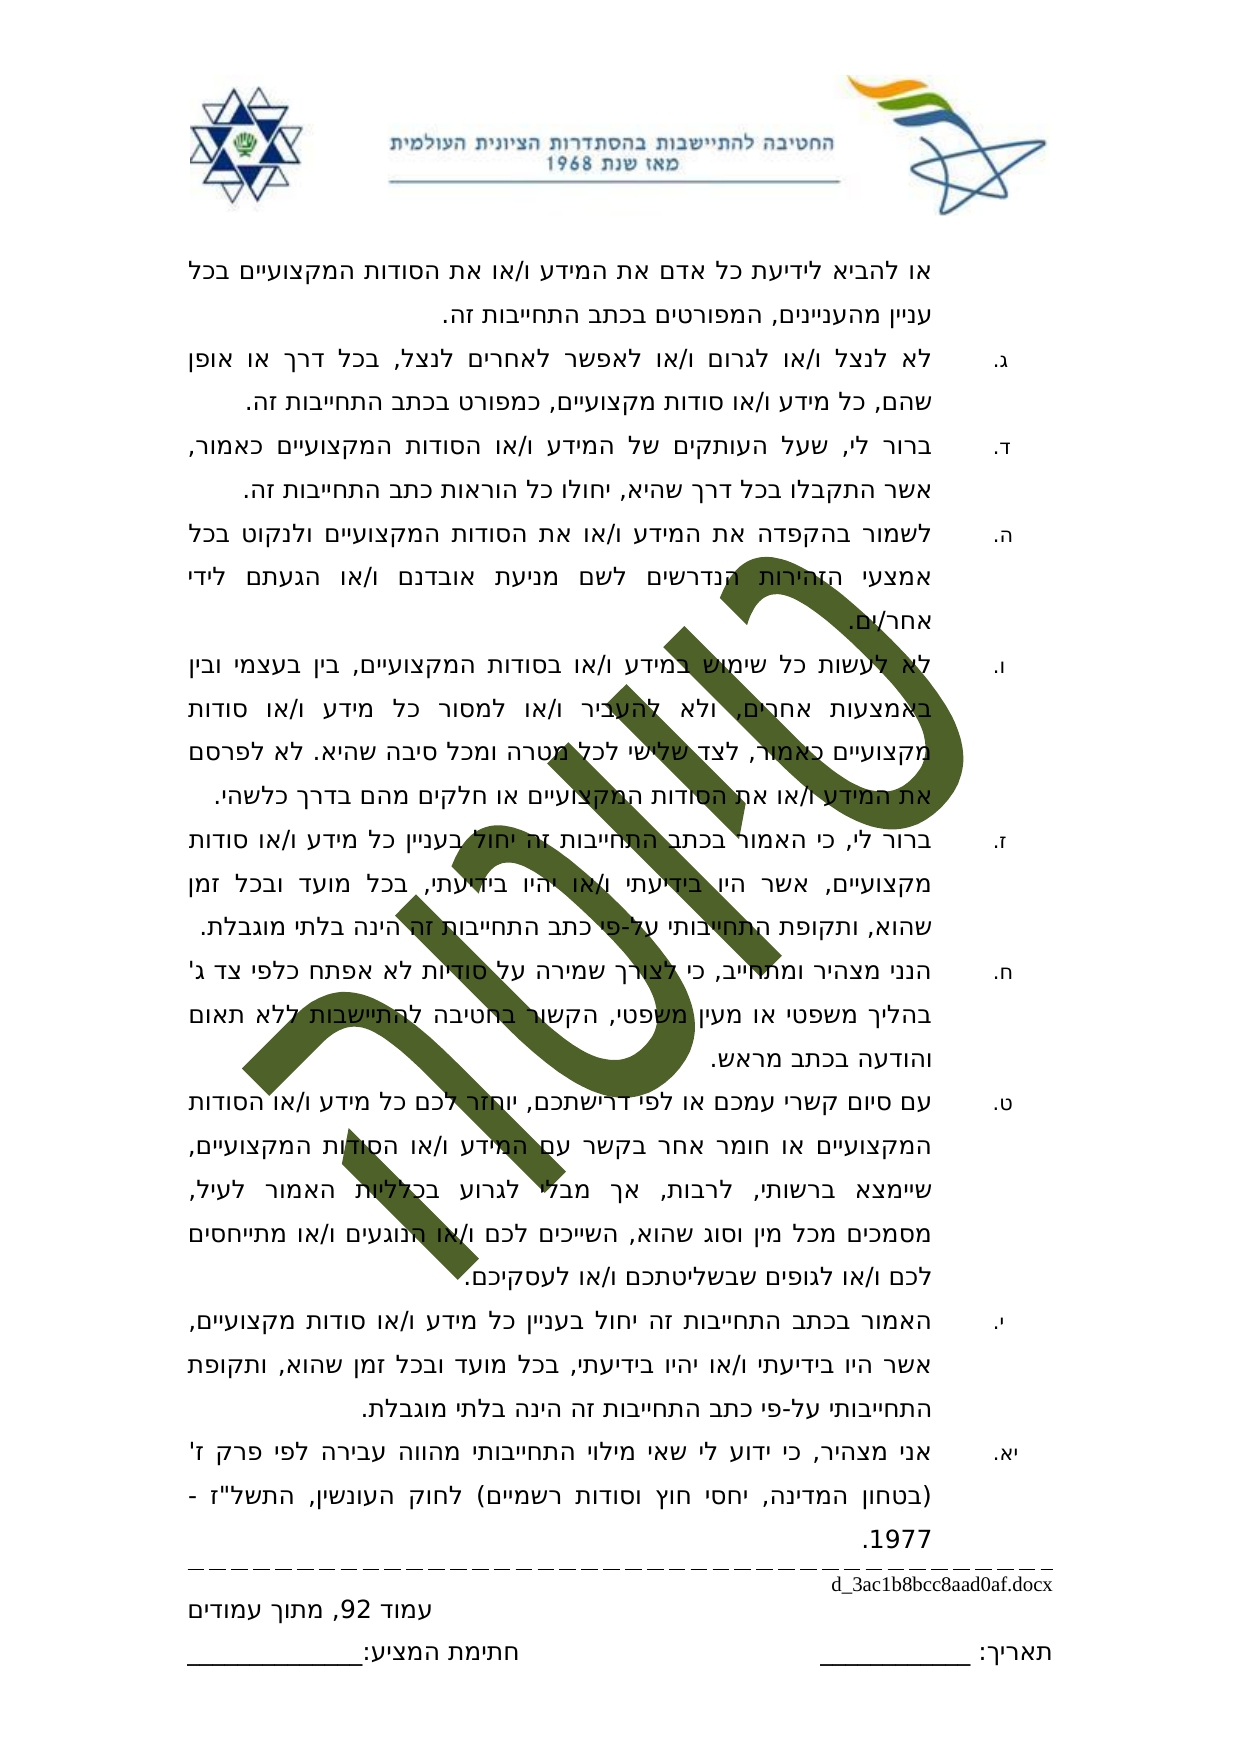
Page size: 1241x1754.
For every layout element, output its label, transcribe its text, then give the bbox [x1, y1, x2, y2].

list אני מצהיר, כי ידוע לי שאי מילוי התחייבותי מהווה עבירה לפי פרק ז' (בטחון המדינה, יחסי חוץ וסודות רשמיים) לחוק העונשין, התשל"ז - 1977. [187, 1438, 993, 1554]
list הנני מצהיר ומתחייב, כי לצורך שמירה על סודיות לא אפתח כלפי צד ג' בהליך משפטי או מעין משפטי, הקשור בחטיבה להתיישבות ללא תאום והודעה בכתב מראש. [187, 956, 993, 1073]
list לשמור בהקפדה את המידע ו/או את הסודות המקצועיים ולנקוט בכל אמצעי הזהירות הנדרשים לשם מניעת אובדנם ו/או הגעתם לידי אחר/ים. [187, 519, 993, 636]
list האמור בכתב התחייבות זה יחול בעניין כל מידע ו/או סודות מקצועיים, אשר היו בידיעתי ו/או יהיו בידיעתי, בכל מועד ובכל זמן שהוא, ותקופת התחייבותי על-פי כתב התחייבות זה הינה בלתי מוגבלת. [187, 1306, 993, 1423]
list לא לנצל ו/או לגרום ו/או לאפשר לאחרים לנצל, בכל דרך או אופן שהם, כל מידע ו/או סודות מקצועיים, כמפורט בכתב התחייבות זה. [187, 344, 993, 417]
list ברור לי, כי האמור בכתב התחייבות זה יחול בעניין כל מידע ו/או סודות מקצועיים, אשר היו בידיעתי ו/או יהיו בידיעתי, בכל מועד ובכל זמן שהוא, ותקופת התחייבותי על-פי כתב התחייבות זה הינה בלתי מוגבלת. [187, 825, 993, 942]
list לא לעשות כל שימוש במידע ו/או בסודות המקצועיים, בין בעצמי ובין באמצעות אחרים, ולא להעביר ו/או למסור כל מידע ו/או סודות מקצועיים כאמור, לצד שלישי לכל מטרה ומכל סיבה שהיא. לא לפרסם את המידע ו/או את הסודות המקצועיים או חלקים מהם בדרך כלשהי. [187, 650, 993, 811]
picture [190, 74, 1050, 217]
list ברור לי, שעל העותקים של המידע ו/או הסודות המקצועיים כאמור, אשר התקבלו בכל דרך שהיא, יחולו כל הוראות כתב התחייבות זה. [187, 431, 993, 504]
list עם סיום קשרי עמכם או לפי דרישתכם, יוחזר לכם כל מידע ו/או הסודות המקצועיים או חומר אחר בקשר עם המידע ו/או הסודות המקצועיים, שיימצא ברשותי, לרבות, אך מבלי לגרוע בכלליות האמור לעיל, מסמכים מכל מין וסוג שהוא, השייכים לכם ו/או הנוגעים ו/או מתייחסים לכם ו/או לגופים שבשליטתכם ו/או לעסקיכם. [187, 1088, 993, 1292]
